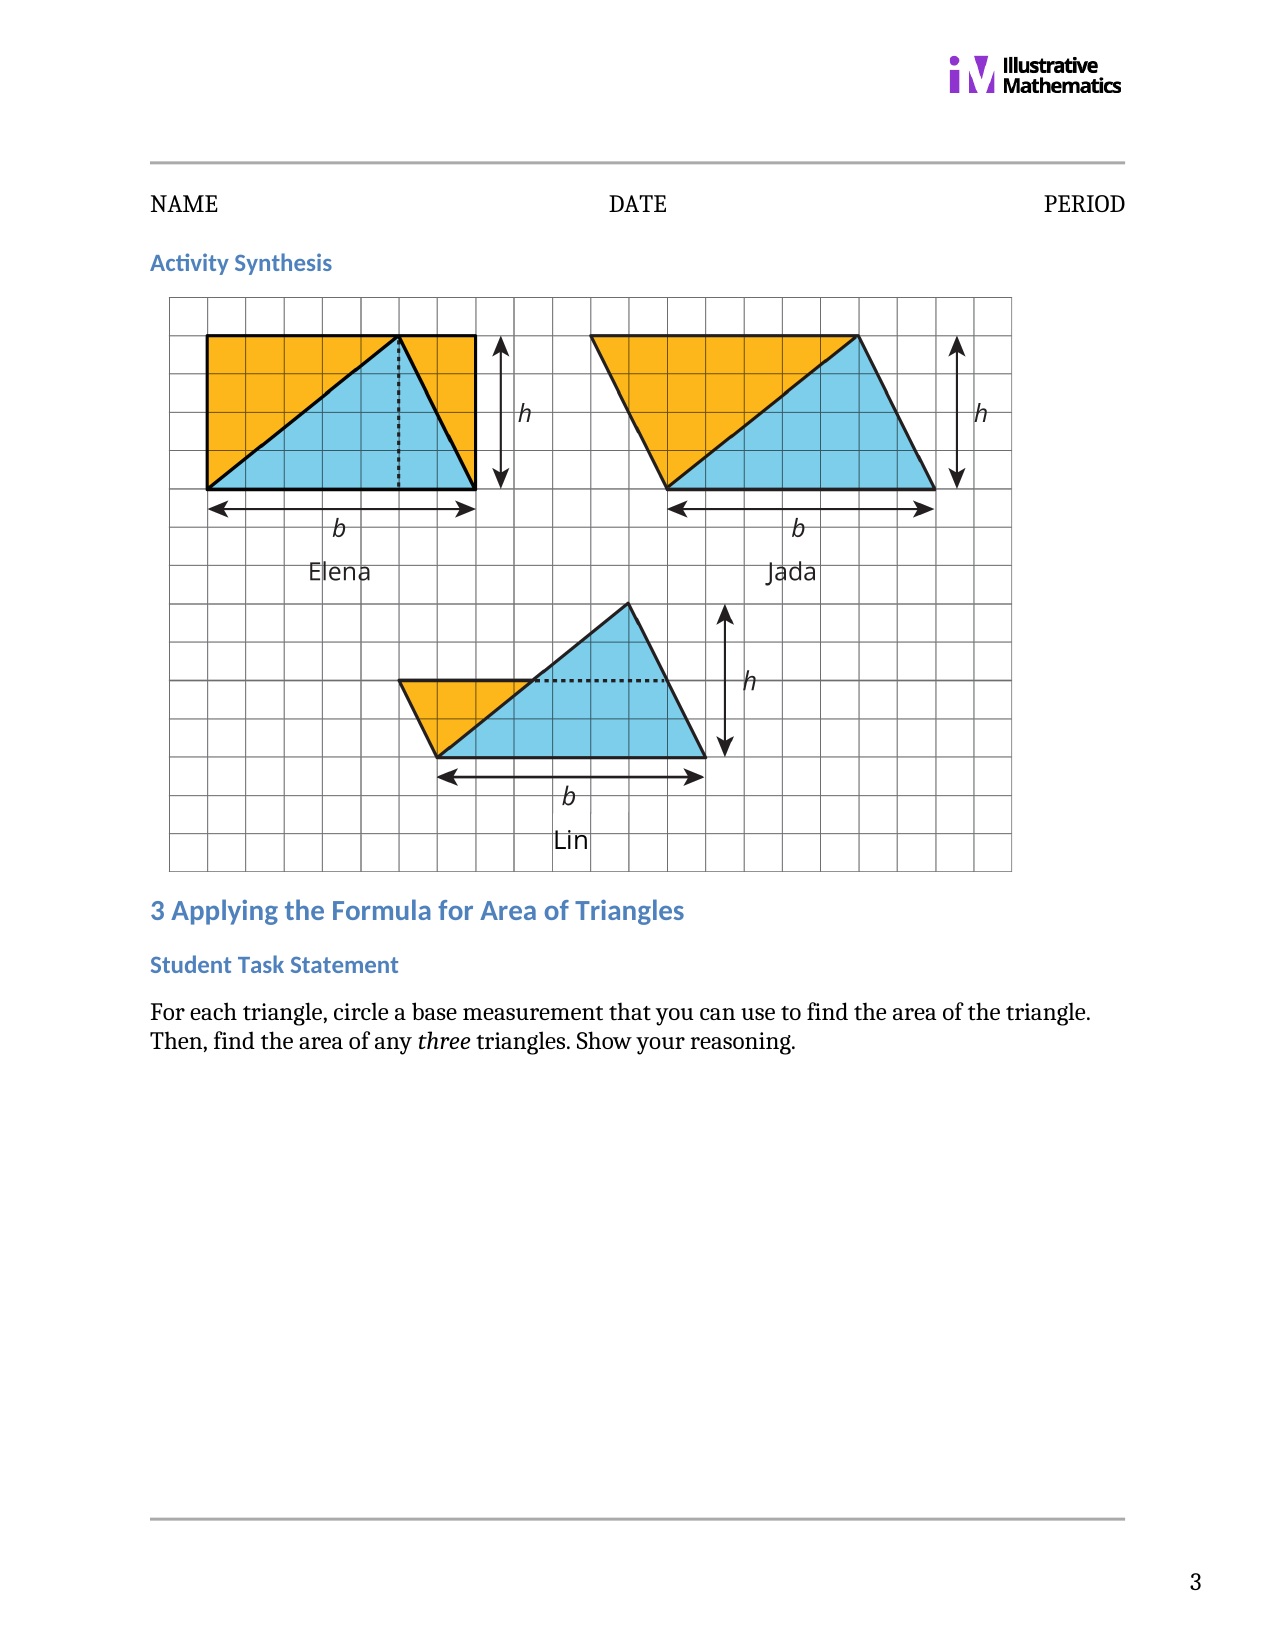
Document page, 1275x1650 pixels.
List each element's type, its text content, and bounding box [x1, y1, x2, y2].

subtitle 3 Applying the Formula for Area of Triangles [150, 892, 1125, 928]
picture [949, 55, 1121, 93]
subtitle Activity Synthesis [150, 247, 1125, 278]
picture [168, 296, 1013, 872]
text For each triangle, circle a base measurement that you can use to find the area of the triangle. Then, find the area of any three triangles. Show your reasoning. [150, 998, 1125, 1056]
subtitle Student Task Statement [150, 949, 1125, 979]
